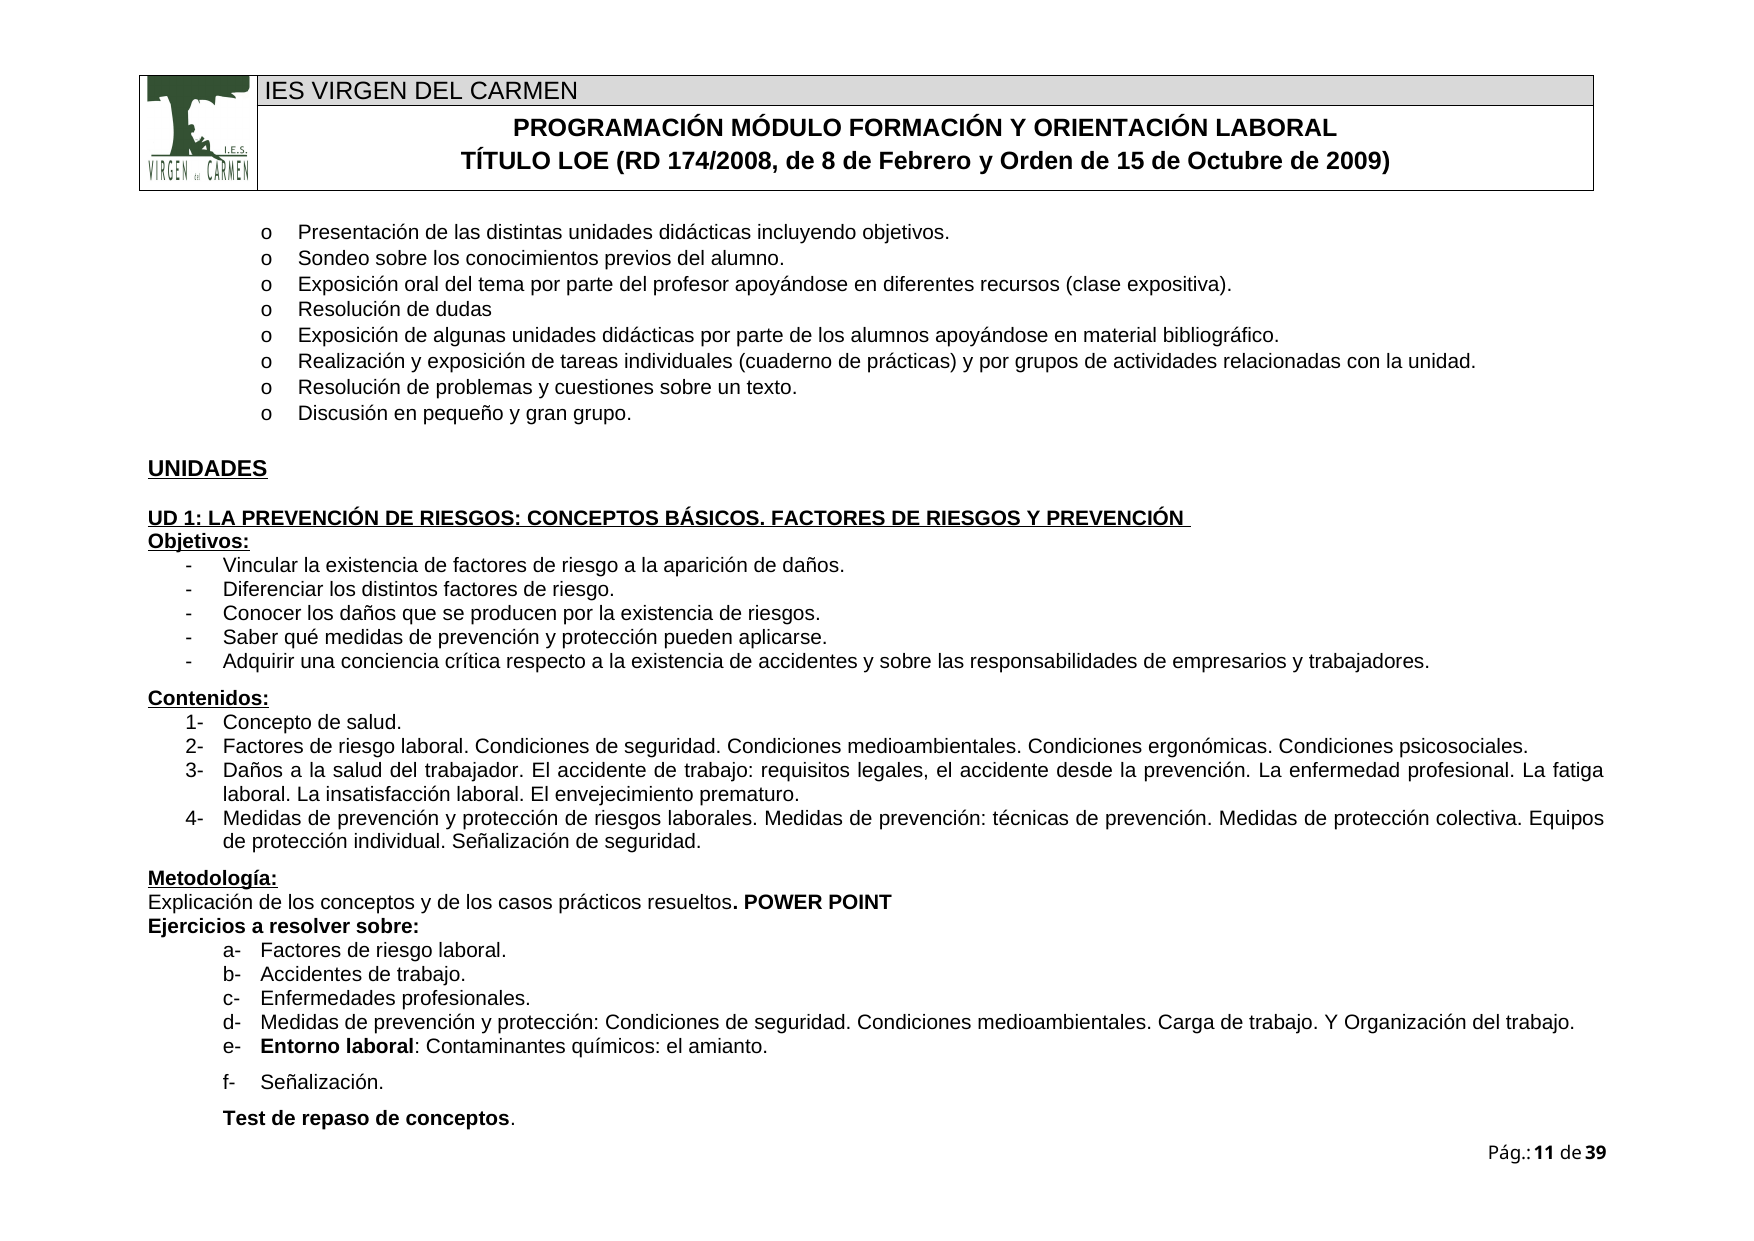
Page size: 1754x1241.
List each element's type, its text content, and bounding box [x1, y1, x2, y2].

list Realización y exposición de tareas individuales (cuaderno de prácticas) y por grupos de actividades relacionadas con la unidad. [260, 349, 1606, 375]
list Medidas de prevención y protección de riesgos laborales. Medidas de prevención: técnicas de prevención. Medidas de protección colectiva. Equipos de protección individual. Señalización de seguridad. [185, 805, 1606, 853]
list Conocer los daños que se producen por la existencia de riesgos. [185, 601, 1606, 625]
list Resolución de dudas [260, 297, 1606, 323]
list Vincular la existencia de factores de riesgo a la aparición de daños. [185, 553, 1606, 577]
list Presentación de las distintas unidades didácticas incluyendo objetivos. [260, 220, 1606, 246]
text UNIDADES [148, 455, 1606, 481]
text Contenidos: [148, 686, 1606, 709]
list Sondeo sobre los conocimientos previos del alumno. [260, 246, 1606, 271]
list Accidentes de trabajo. [223, 962, 1606, 986]
list Enfermedades profesionales. [223, 986, 1606, 1009]
list Exposición de algunas unidades didácticas por parte de los alumnos apoyándose en material bibliográfico. [260, 323, 1606, 349]
list Ejercicios a resolver sobre: [148, 914, 1606, 938]
list Explicación de los conceptos y de los casos prácticos resueltos. POWER POINT [148, 890, 1606, 914]
list Exposición oral del tema por parte del profesor apoyándose en diferentes recursos (clase expositiva). [260, 271, 1606, 297]
list Adquirir una conciencia crítica respecto a la existencia de accidentes y sobre las responsabilidades de empresarios y trabajadores. [185, 649, 1606, 673]
text Objetivos: [148, 529, 1606, 553]
list Test de repaso de conceptos. [223, 1105, 1606, 1129]
list Entorno laboral: Contaminantes químicos: el amianto. [223, 1033, 1606, 1057]
list Resolución de problemas y cuestiones sobre un texto. [260, 375, 1606, 401]
list Discusión en pequeño y gran grupo. [260, 401, 1606, 426]
list Medidas de prevención y protección: Condiciones de seguridad. Condiciones medioambientales. Carga de trabajo. Y Organización del trabajo. [223, 1009, 1606, 1033]
list Factores de riesgo laboral. [223, 938, 1606, 962]
list Daños a la salud del trabajador. El accidente de trabajo: requisitos legales, el accidente desde la prevención. La enfermedad profesional. La fatiga laboral. La insatisfacción laboral. El envejecimiento prematuro. [185, 757, 1606, 805]
text UD 1: LA PREVENCIÓN DE RIESGOS: CONCEPTOS BÁSICOS. FACTORES DE RIESGOS Y PREVENCIÓN [148, 505, 1606, 529]
picture [147, 76, 250, 182]
list Saber qué medidas de prevención y protección pueden aplicarse. [185, 625, 1606, 649]
text Metodología: [148, 866, 1606, 890]
list Diferenciar los distintos factores de riesgo. [185, 577, 1606, 601]
list Señalización. [223, 1069, 1606, 1093]
list Factores de riesgo laboral. Condiciones de seguridad. Condiciones medioambientales. Condiciones ergonómicas. Condiciones psicosociales. [185, 733, 1606, 757]
list Concepto de salud. [185, 709, 1606, 733]
